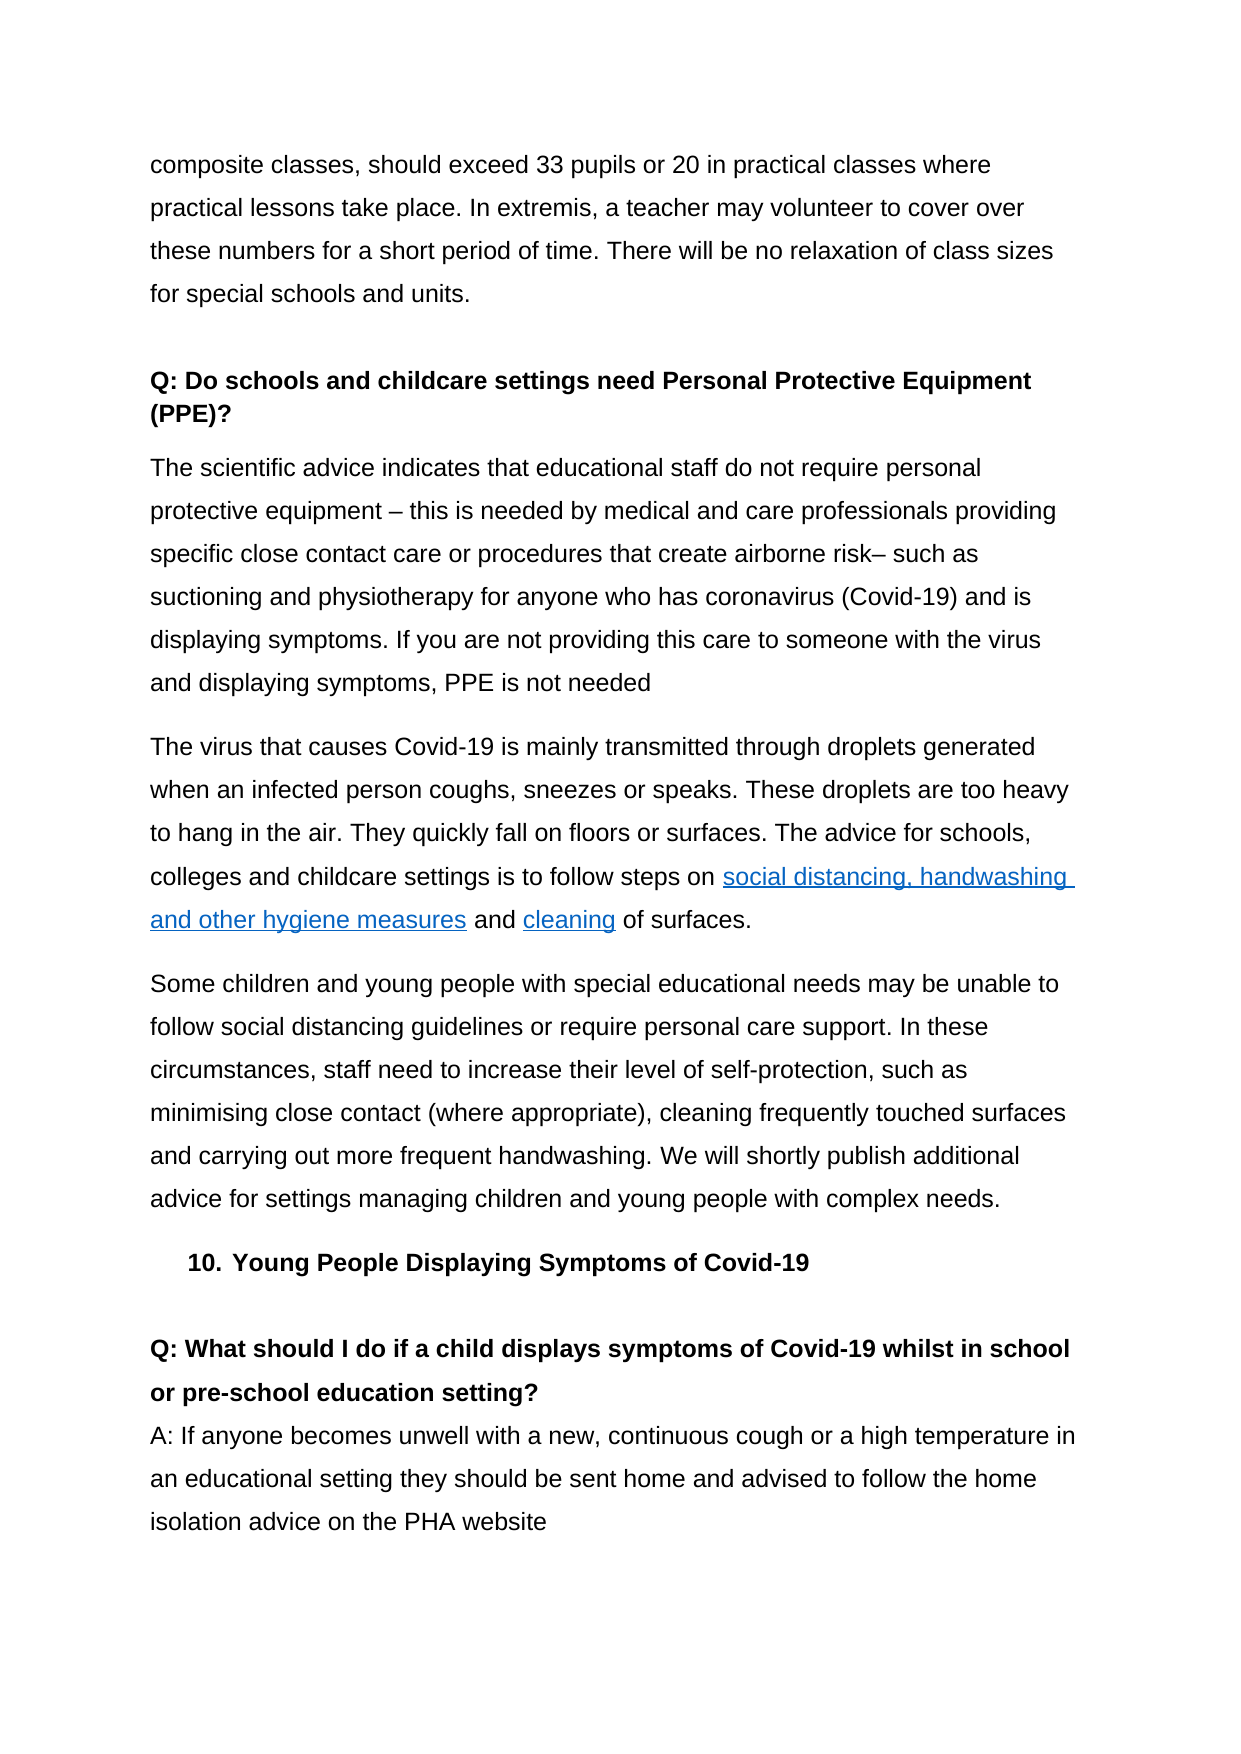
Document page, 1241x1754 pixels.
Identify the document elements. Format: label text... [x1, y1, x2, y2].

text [150, 150, 1090, 308]
list Young People Displaying Symptoms of Covid-19 [187, 1248, 1090, 1277]
text Some children and young people with special educational needs may be unable to follow social distancing guidelines or require personal care support. In these circumstances, staff need to increase their level of self-protection, such as minimising close contact (where appropriate), cleaning frequently touched surfaces and carrying out more frequent handwashing. We will shortly publish additional advice for settings managing children and young people with complex needs. [150, 968, 1090, 1213]
text Q: What should I do if a child displays symptoms of Covid-19 whilst in school or pre-school education setting? [150, 1334, 1090, 1406]
text A: If anyone becomes unwell with a new, continuous cough or a high temperature in an educational setting they should be sent home and advised to follow the home isolation advice on the PHA website [150, 1421, 1090, 1536]
text The scientific advice indicates that educational staff do not require personal protective equipment – this is needed by medical and care professionals providing specific close contact care or procedures that create airborne risk– such as suctioning and physiotherapy for anyone who has coronavirus (Covid-19) and is displaying symptoms. If you are not providing this care to someone with the virus and displaying symptoms, PPE is not needed [150, 452, 1090, 697]
text The virus that causes Covid-19 is mainly transmitted through droplets generated when an infected person coughs, sneezes or speaks. These droplets are too heavy to hang in the air. They quickly fall on floors or surfaces. The advice for schools, colleges and childcare settings is to follow steps on social distancing, handwashing and other hygiene measures and cleaning of surfaces. [150, 732, 1090, 933]
text Q: Do schools and childcare settings need Personal Protective Equipment (PPE)? [150, 366, 1090, 427]
